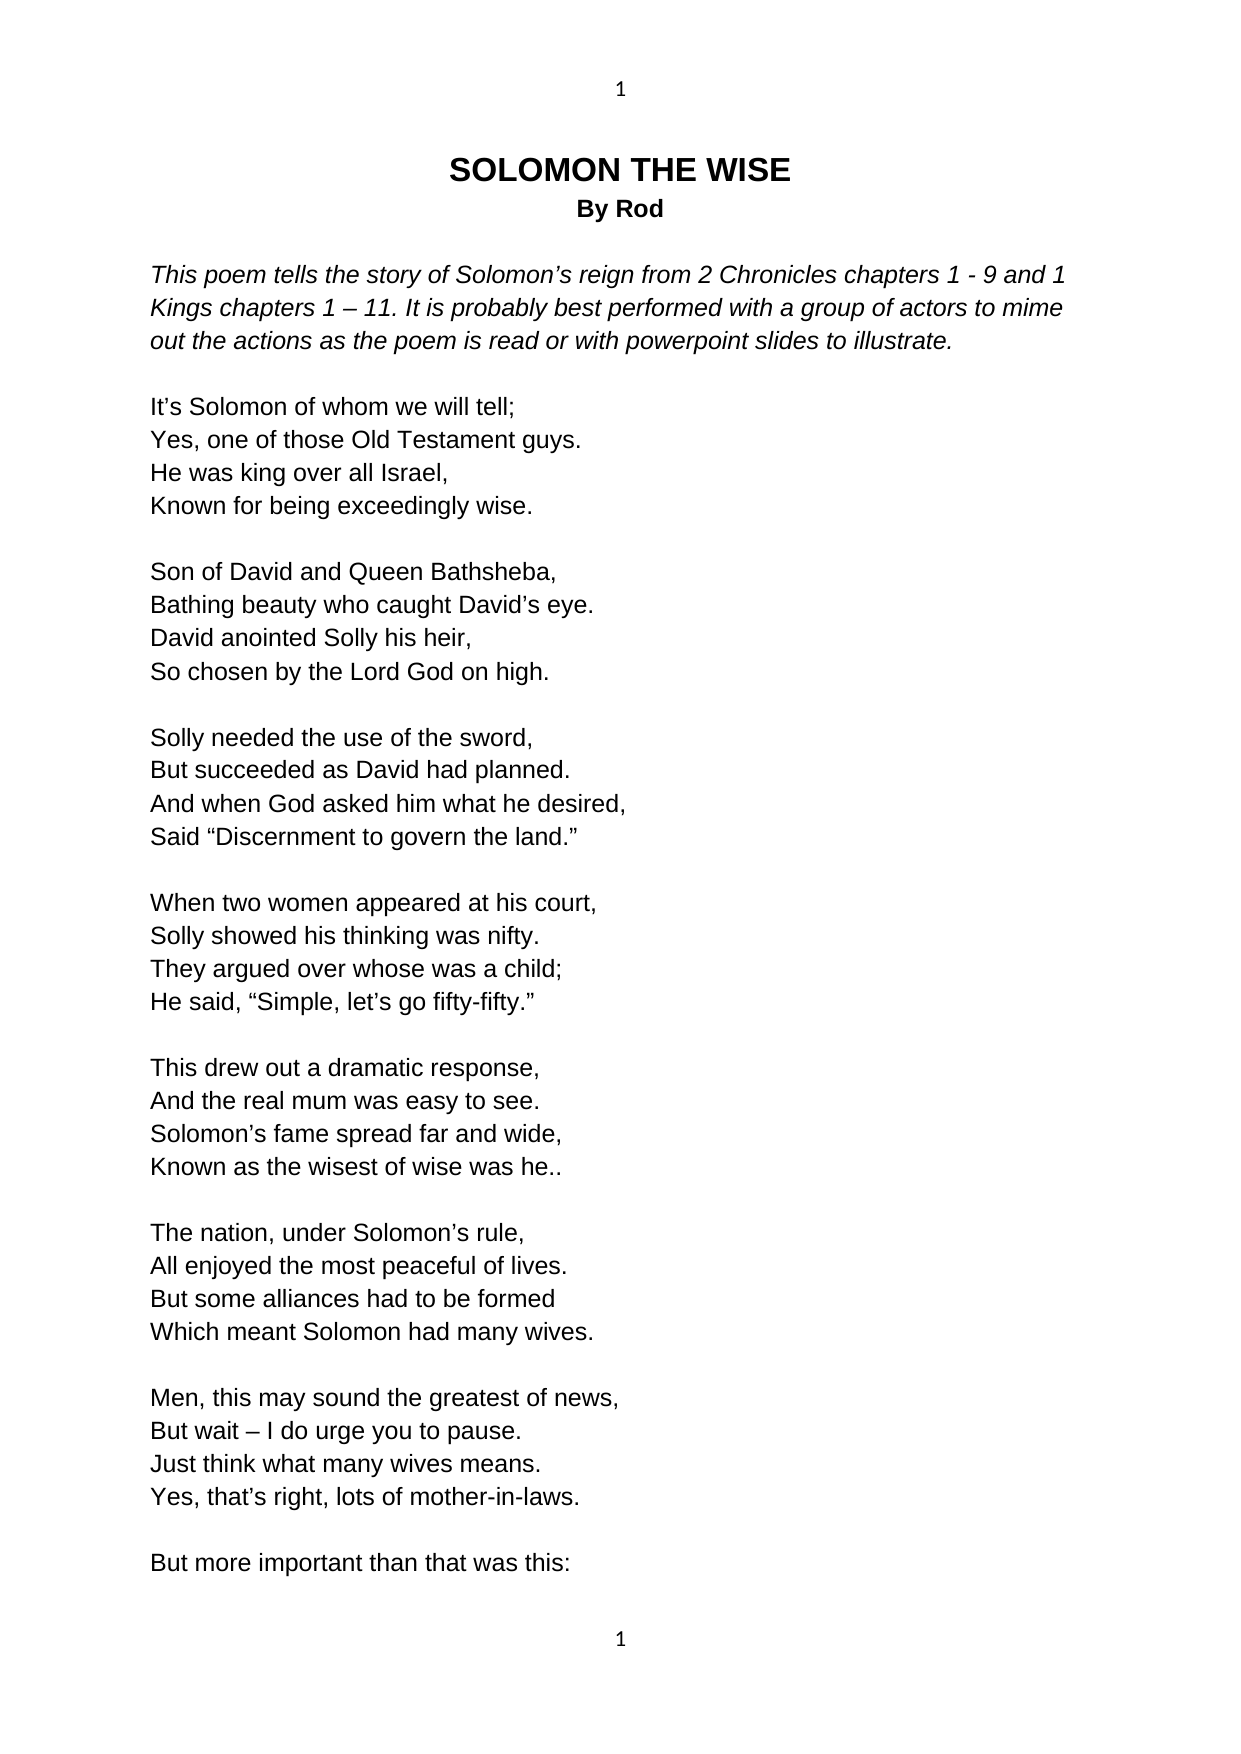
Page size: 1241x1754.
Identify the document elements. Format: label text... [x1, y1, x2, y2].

text Just think what many wives means. [150, 1449, 1090, 1478]
text Known as the wisest of wise was he.. [150, 1152, 1090, 1181]
text But more important than that was this: [150, 1548, 1090, 1577]
text But some alliances had to be formed [150, 1284, 1090, 1313]
text It’s Solomon of whom we will tell; [150, 392, 1090, 421]
text He was king over all Israel, [150, 458, 1090, 487]
text All enjoyed the most peaceful of lives. [150, 1251, 1090, 1279]
text David anointed Solly his heir, [150, 623, 1090, 652]
text Known for being exceedingly wise. [150, 491, 1090, 520]
text And the real mum was easy to see. [150, 1086, 1090, 1114]
text Solly showed his thinking was nifty. [150, 921, 1090, 949]
text He said, “Simple, let’s go fifty-fifty.” [150, 987, 1090, 1015]
text But succeeded as David had planned. [150, 756, 1090, 784]
text Solly needed the use of the sword, [150, 722, 1090, 751]
text Solomon’s fame spread far and wide, [150, 1119, 1090, 1147]
text Men, this may sound the greatest of news, [150, 1383, 1090, 1412]
text By Rod [150, 194, 1090, 223]
text This drew out a dramatic response, [150, 1053, 1090, 1081]
text Said “Discernment to govern the land.” [150, 822, 1090, 850]
text So chosen by the Lord God on high. [150, 656, 1090, 685]
text But wait – I do urge you to pause. [150, 1416, 1090, 1445]
text This poem tells the story of Solomon’s reign from 2 Chronicles chapters 1 - 9 and 1 Kings chapters 1 – 11. It is probably best performed with a group of actors to mime out the actions as the poem is read or with powerpoint slides to illustrate. [150, 260, 1090, 355]
text And when God asked him what he desired, [150, 788, 1090, 817]
text Yes, one of those Old Testament guys. [150, 425, 1090, 454]
text Bathing beauty who caught David’s eye. [150, 590, 1090, 619]
text When two women appeared at his court, [150, 888, 1090, 916]
text The nation, under Solomon’s rule, [150, 1218, 1090, 1247]
text Son of David and Queen Bathsheba, [150, 557, 1090, 586]
text SOLOMON THE WISE [150, 150, 1090, 188]
text They argued over whose was a child; [150, 954, 1090, 982]
text Yes, that’s right, lots of mother-in-laws. [150, 1482, 1090, 1511]
text Which meant Solomon had many wives. [150, 1317, 1090, 1346]
